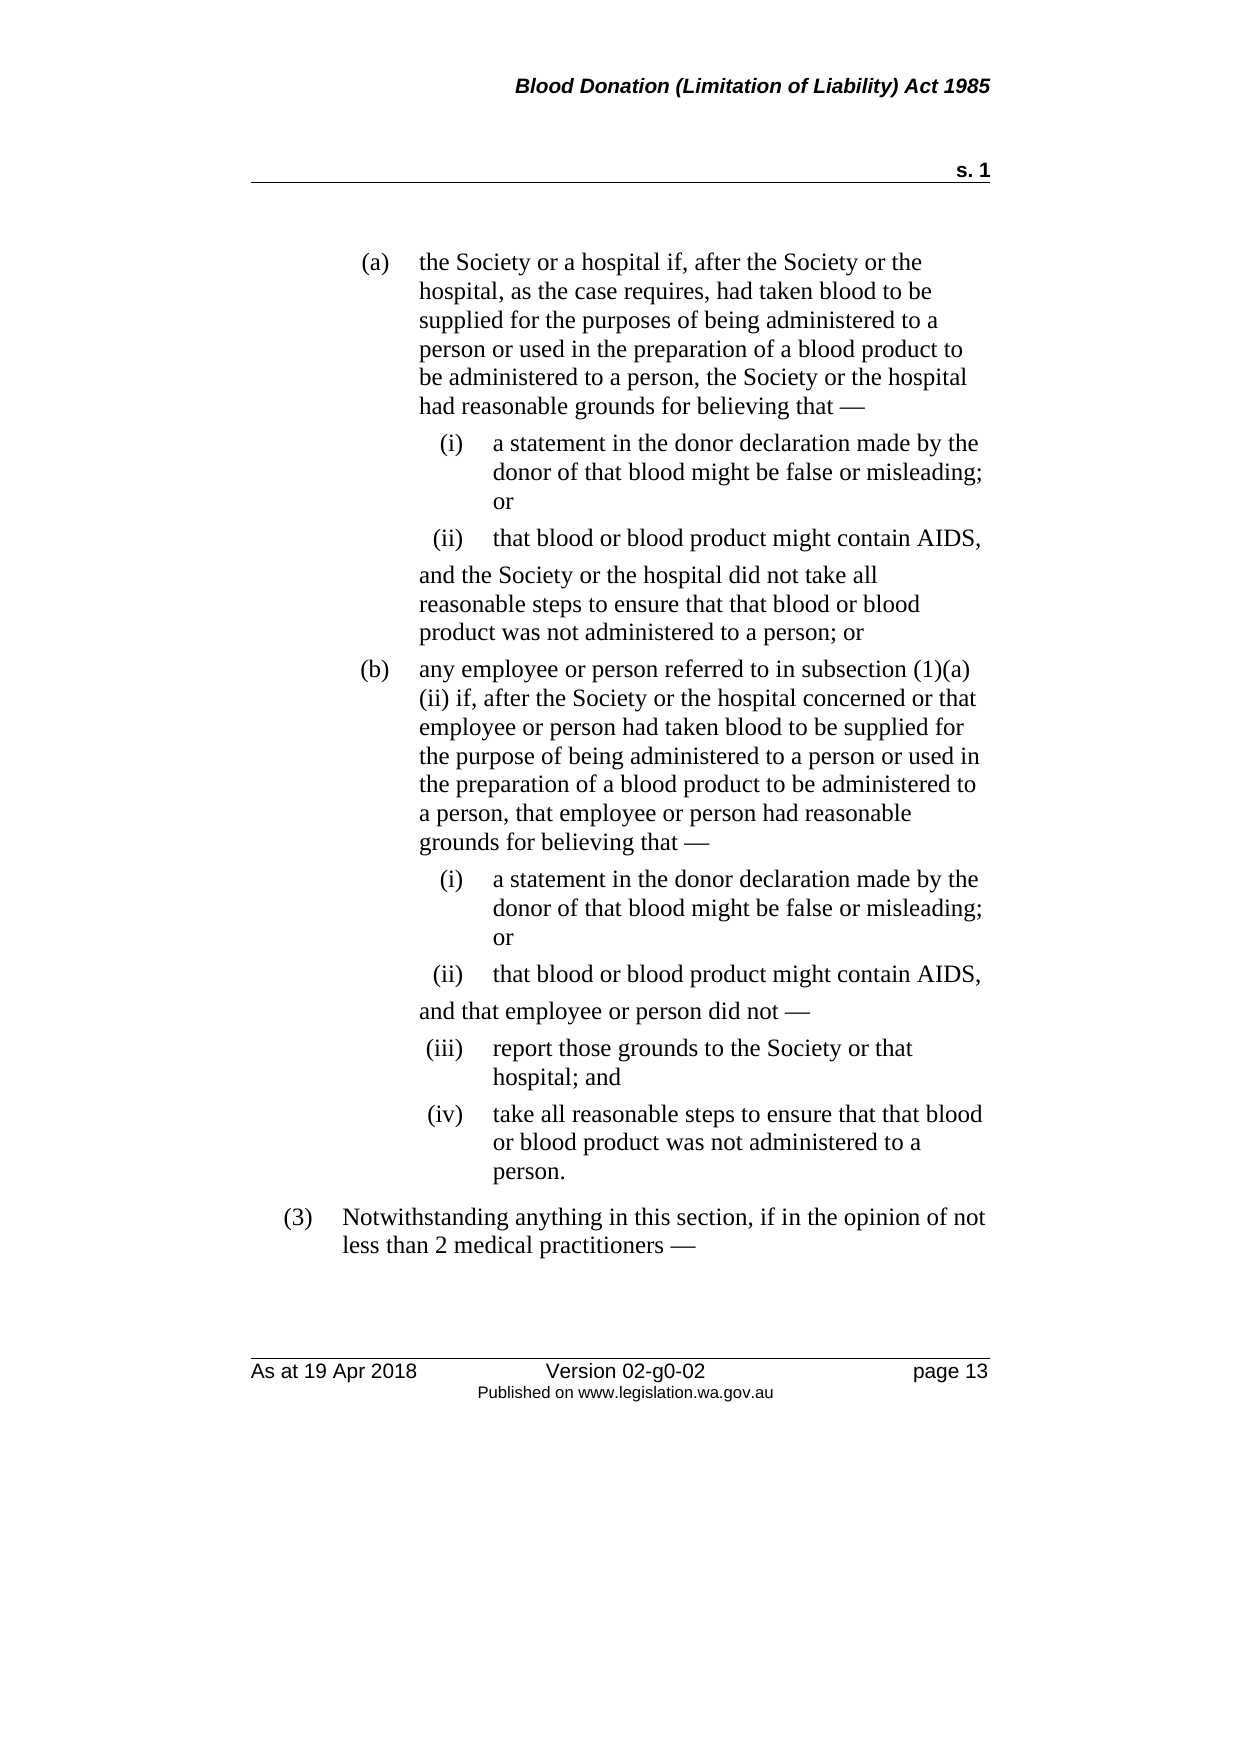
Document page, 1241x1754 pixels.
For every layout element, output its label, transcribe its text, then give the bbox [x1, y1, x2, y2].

text and that employee or person did not — [251, 996, 990, 1024]
text (b) any employee or person referred to in subsection (1)(a)(ii) if, after the Society or the hospital concerned or that employee or person had taken blood to be supplied for the purpose of being administered to a person or used in the preparation of a blood product to be administered to a person, that employee or person had reasonable grounds for believing that — [251, 654, 990, 856]
text and the Society or the hospital did not take all reasonable steps to ensure that that blood or blood product was not administered to a person; or [251, 560, 990, 646]
text (ii) that blood or blood product might contain AIDS, [251, 523, 990, 552]
text (3) Notwithstanding anything in this section, if in the opinion of not less than 2 medical practitioners — [251, 1202, 990, 1259]
text (a) the Society or a hospital if, after the Society or the hospital, as the case requires, had taken blood to be supplied for the purposes of being administered to a person or used in the preparation of a blood product to be administered to a person, the Society or the hospital had reasonable grounds for believing that — [251, 247, 990, 420]
text (i) a statement in the donor declaration made by the donor of that blood might be false or misleading; or [251, 864, 990, 950]
text (i) a statement in the donor declaration made by the donor of that blood might be false or misleading; or [251, 428, 990, 514]
text (iv) take all reasonable steps to ensure that that blood or blood product was not administered to a person. [251, 1099, 990, 1185]
text (ii) that blood or blood product might contain AIDS, [251, 959, 990, 987]
text (iii) report those grounds to the Society or that hospital; and [251, 1033, 990, 1090]
